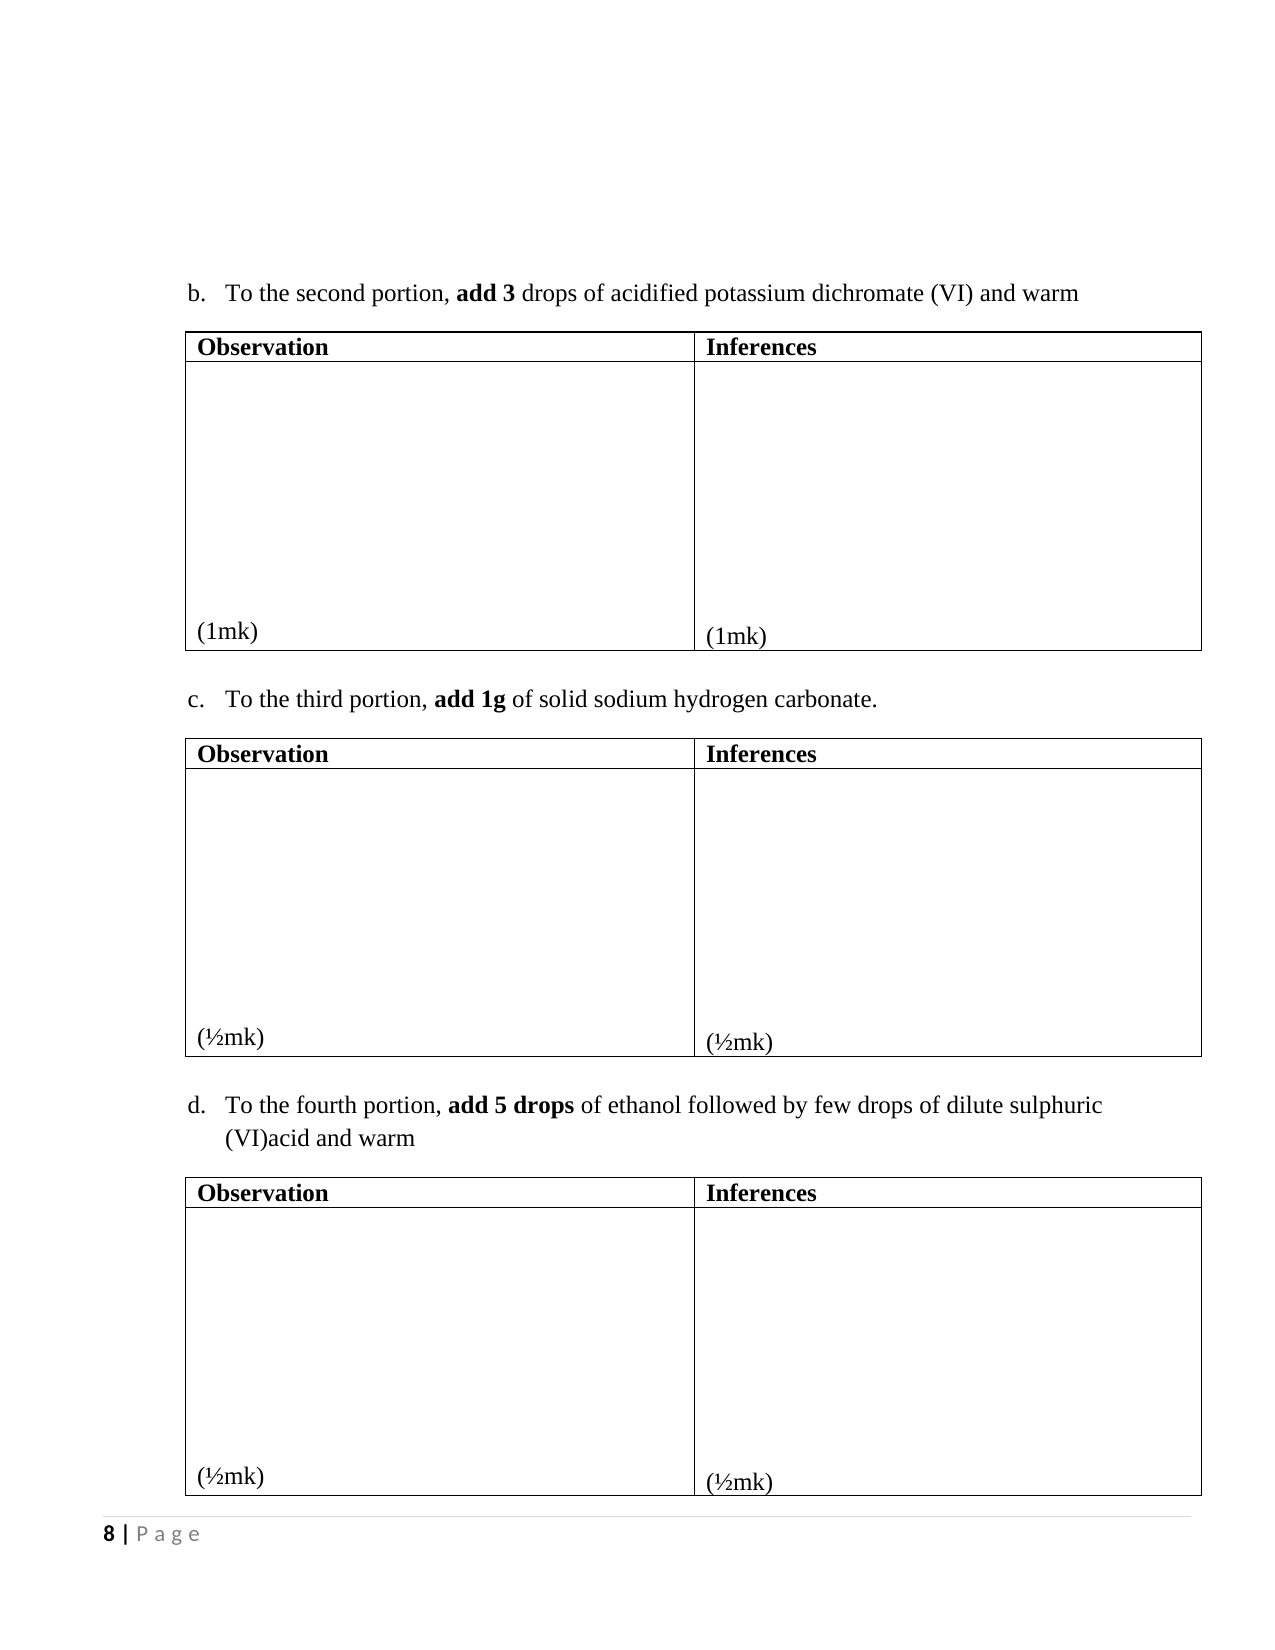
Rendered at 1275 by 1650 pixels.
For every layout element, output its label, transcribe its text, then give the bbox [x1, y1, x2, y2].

table_cell (½mk) [186, 1208, 694, 1495]
table_header Inferences [695, 333, 1201, 361]
table_cell (½mk) [695, 1208, 1201, 1495]
list To the second portion, add 3 drops of acidified potassium dichromate (VI) and warm [187, 278, 1191, 306]
table_header Inferences [695, 1178, 1201, 1207]
table_cell (½mk) [695, 769, 1201, 1056]
list To the third portion, add 1g of solid sodium hydrogen carbonate. [187, 684, 1191, 713]
table_header Observation [186, 1178, 694, 1207]
table_cell (1mk) [186, 362, 694, 650]
table_header Observation [186, 333, 694, 361]
table_cell (½mk) [186, 769, 694, 1056]
table_header Inferences [695, 739, 1201, 767]
list To the fourth portion, add 5 drops of ethanol followed by few drops of dilute sulphuric (VI)acid and warm [187, 1090, 1191, 1152]
table_header Observation [186, 739, 694, 767]
table_cell (1mk) [695, 362, 1201, 650]
